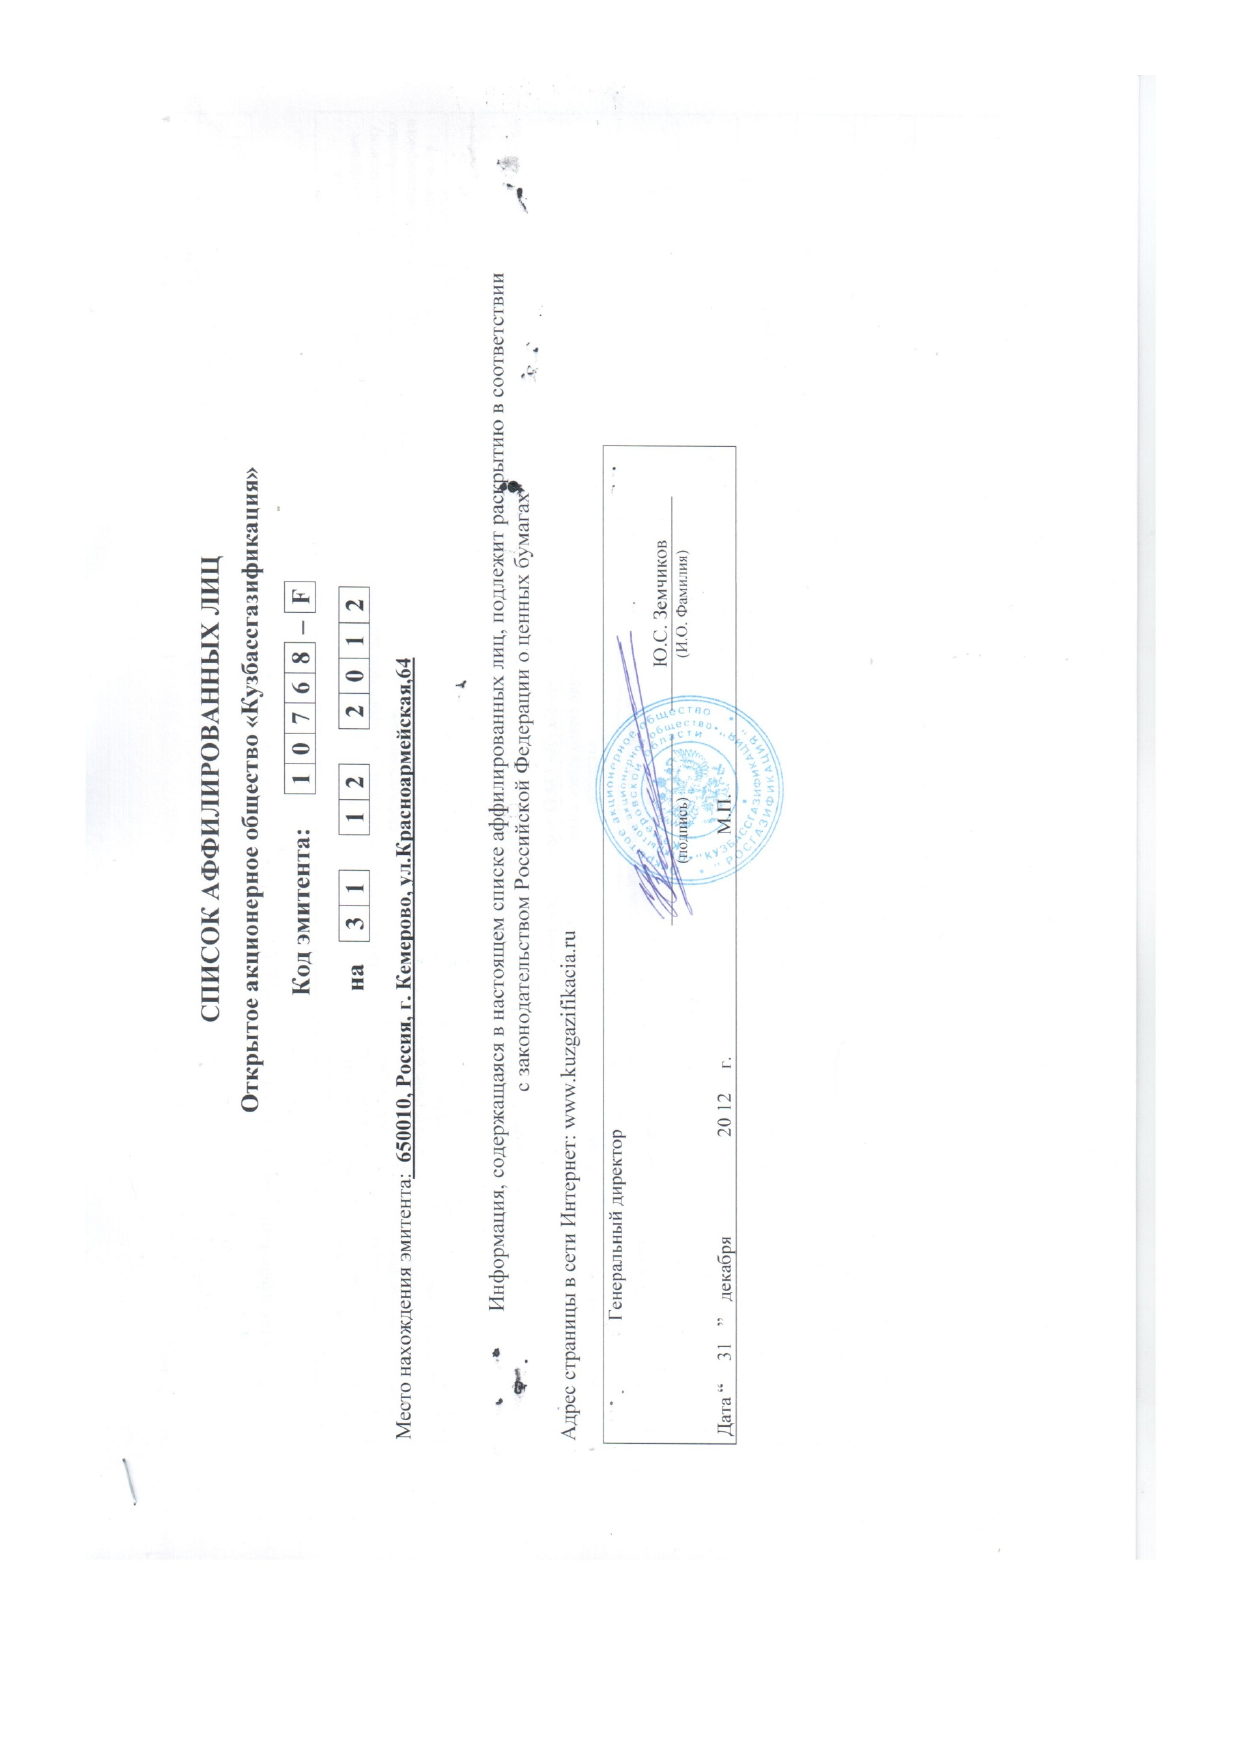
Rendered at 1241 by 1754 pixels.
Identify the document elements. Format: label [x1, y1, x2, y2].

picture [75, 75, 1164, 1574]
